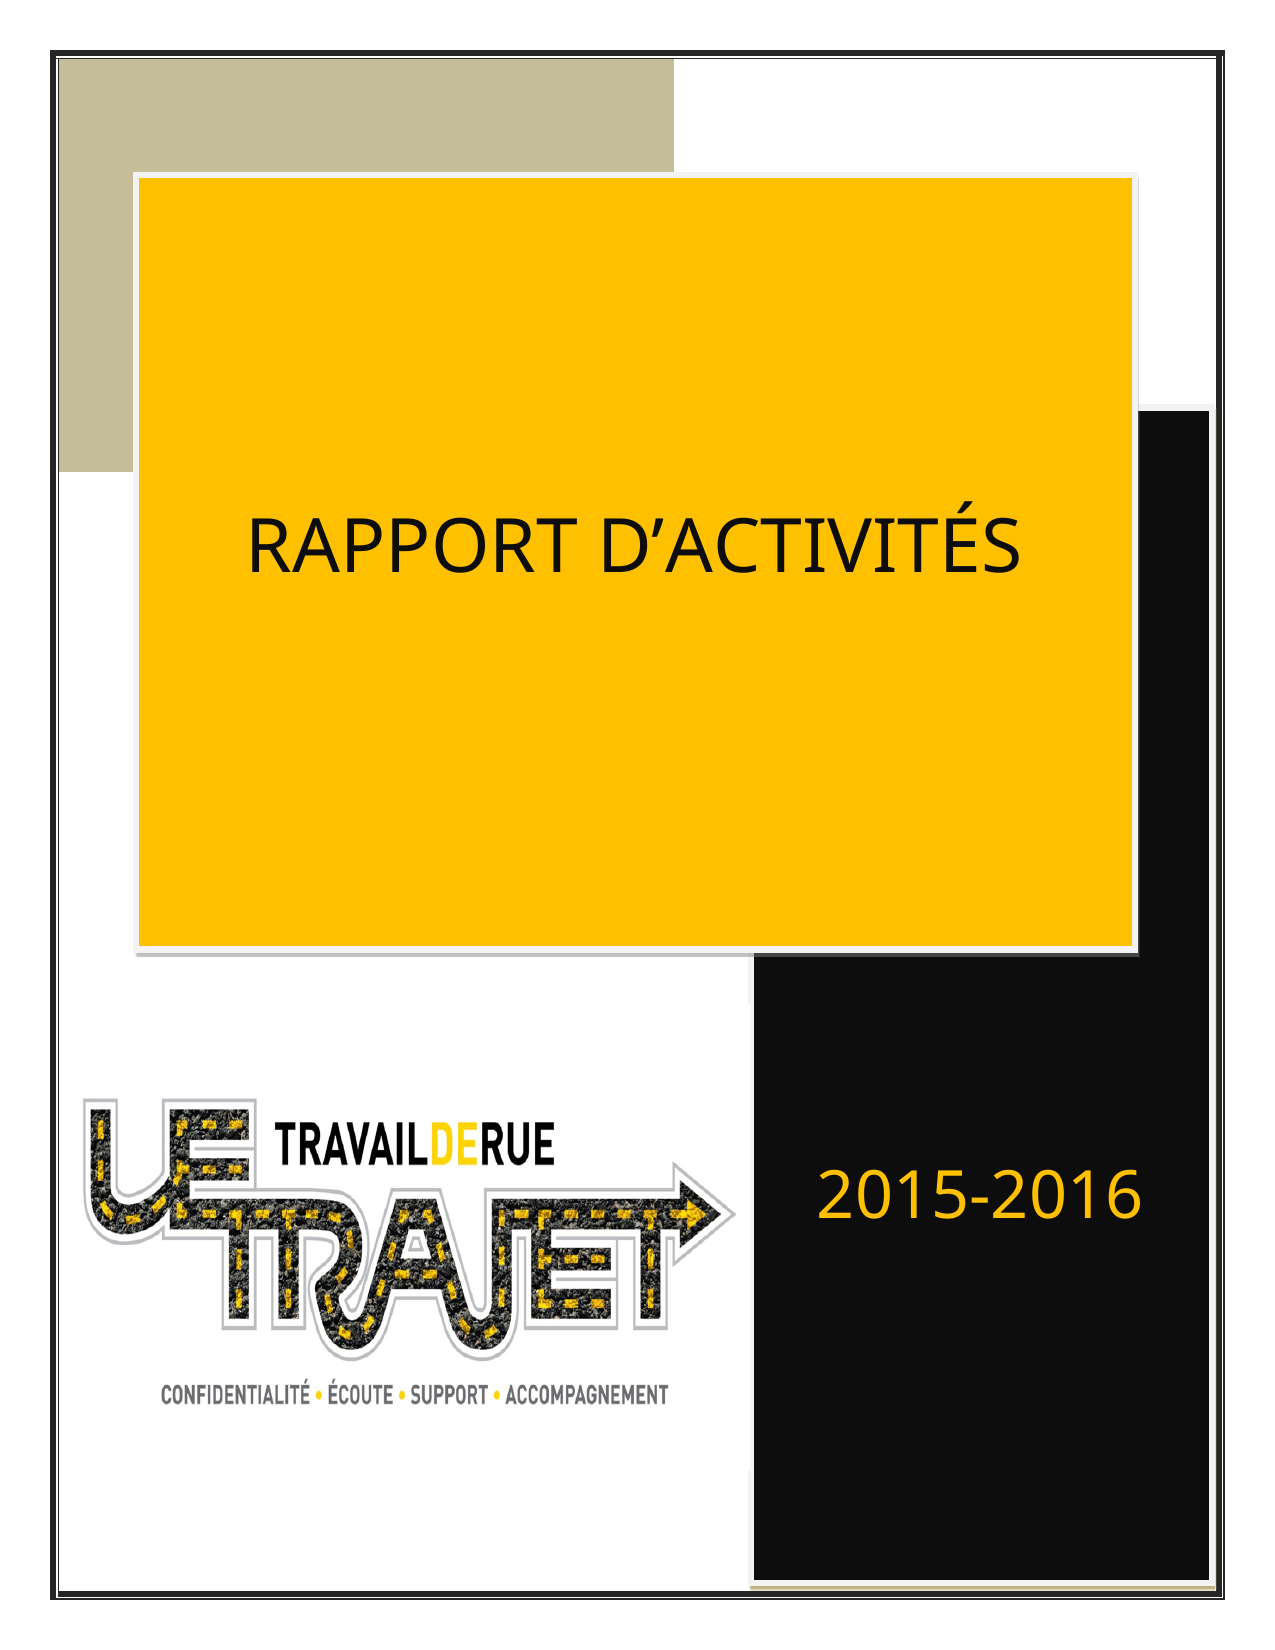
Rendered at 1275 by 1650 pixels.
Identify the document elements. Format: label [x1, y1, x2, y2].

picture [64, 1005, 751, 1470]
